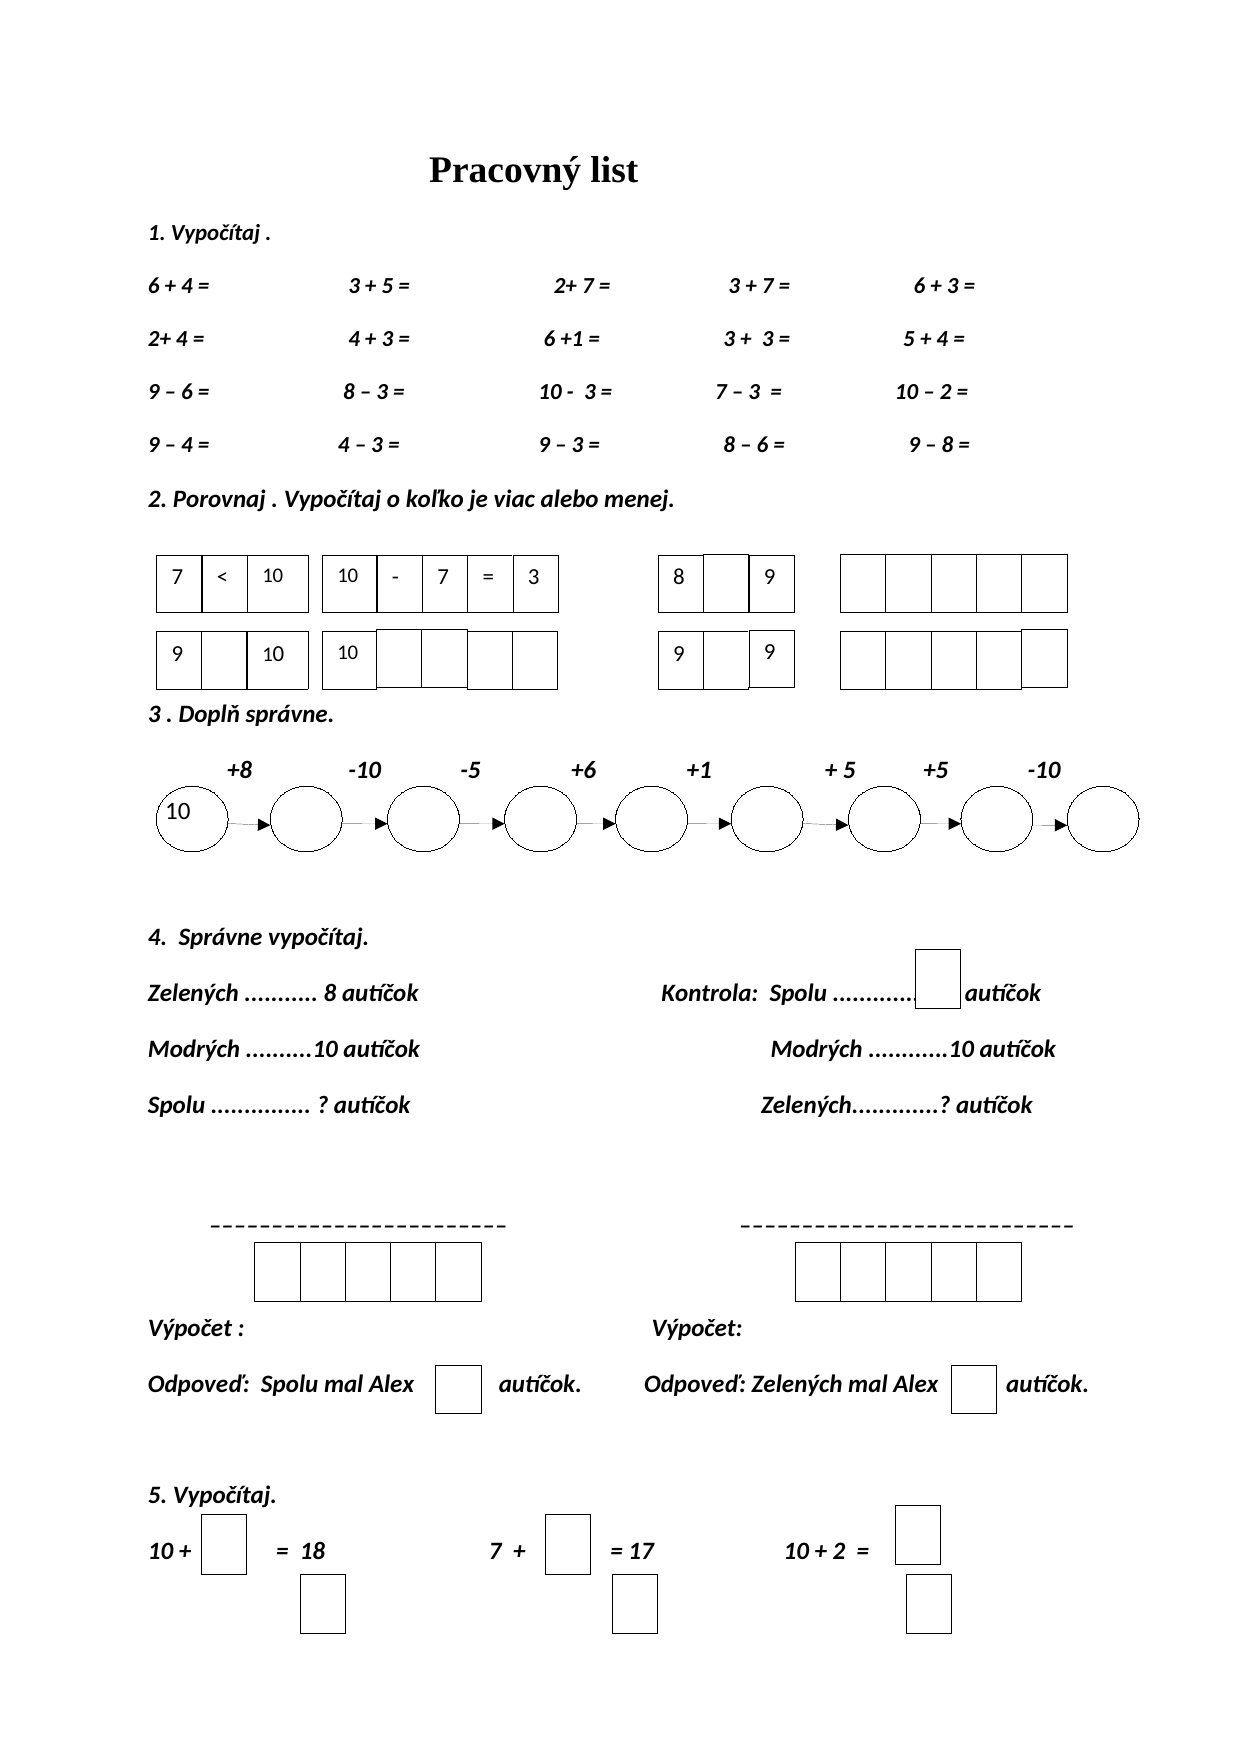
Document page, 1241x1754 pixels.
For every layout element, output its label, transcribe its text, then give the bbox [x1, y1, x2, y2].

text 2+ 4 = 4 + 3 = 6 +1 = 3 + 3 = 5 + 4 = [148, 324, 1093, 352]
text Spolu ............... ? autíčok Zelených.............? autíčok [148, 1089, 1093, 1119]
text 4. Správne vypočítaj. [148, 921, 1093, 952]
text Pracovný list [148, 148, 1093, 191]
text 3 . Doplň správne. [148, 698, 1093, 728]
text 2. Porovnaj . Vypočítaj o koľko je viac alebo menej. [148, 483, 1093, 514]
text 9 – 4 = 4 – 3 = 9 – 3 = 8 – 6 = 9 – 8 = [148, 430, 1093, 458]
text 6 + 4 = 3 + 5 = 2+ 7 = 3 + 7 = 6 + 3 = [148, 271, 1093, 299]
text Výpočet : Výpočet: [148, 1312, 1093, 1343]
text Modrých ..........10 autíčok Modrých ............10 autíčok [148, 1033, 1093, 1063]
text 10 + = 18 7 + = 17 10 + 2 = [591, 1536, 1093, 1566]
text 9 – 6 = 8 – 3 = 10 - 3 = 7 – 3 = 10 – 2 = [148, 377, 1093, 405]
text Zelených ........... 8 autíčok Kontrola: Spolu ............. autíčok [961, 977, 1093, 1008]
text Odpoveď: Spolu mal Alex autíčok. Odpoveď: Zelených mal Alex autíčok. [482, 1368, 951, 1398]
text Zelených ........... 8 autíčok Kontrola: Spolu ............. autíčok [148, 977, 915, 1008]
text ________________________ ___________________________ [148, 1201, 1093, 1231]
text 1. Vypočítaj . [148, 218, 1093, 246]
text +8 -10 -5 +6 +1 + 5 +5 -10 [148, 754, 1093, 784]
text Odpoveď: Spolu mal Alex autíčok. Odpoveď: Zelených mal Alex autíčok. [148, 1368, 435, 1398]
text 10 + = 18 7 + = 17 10 + 2 = [247, 1536, 545, 1566]
text 5. Vypočítaj. [148, 1480, 1093, 1510]
